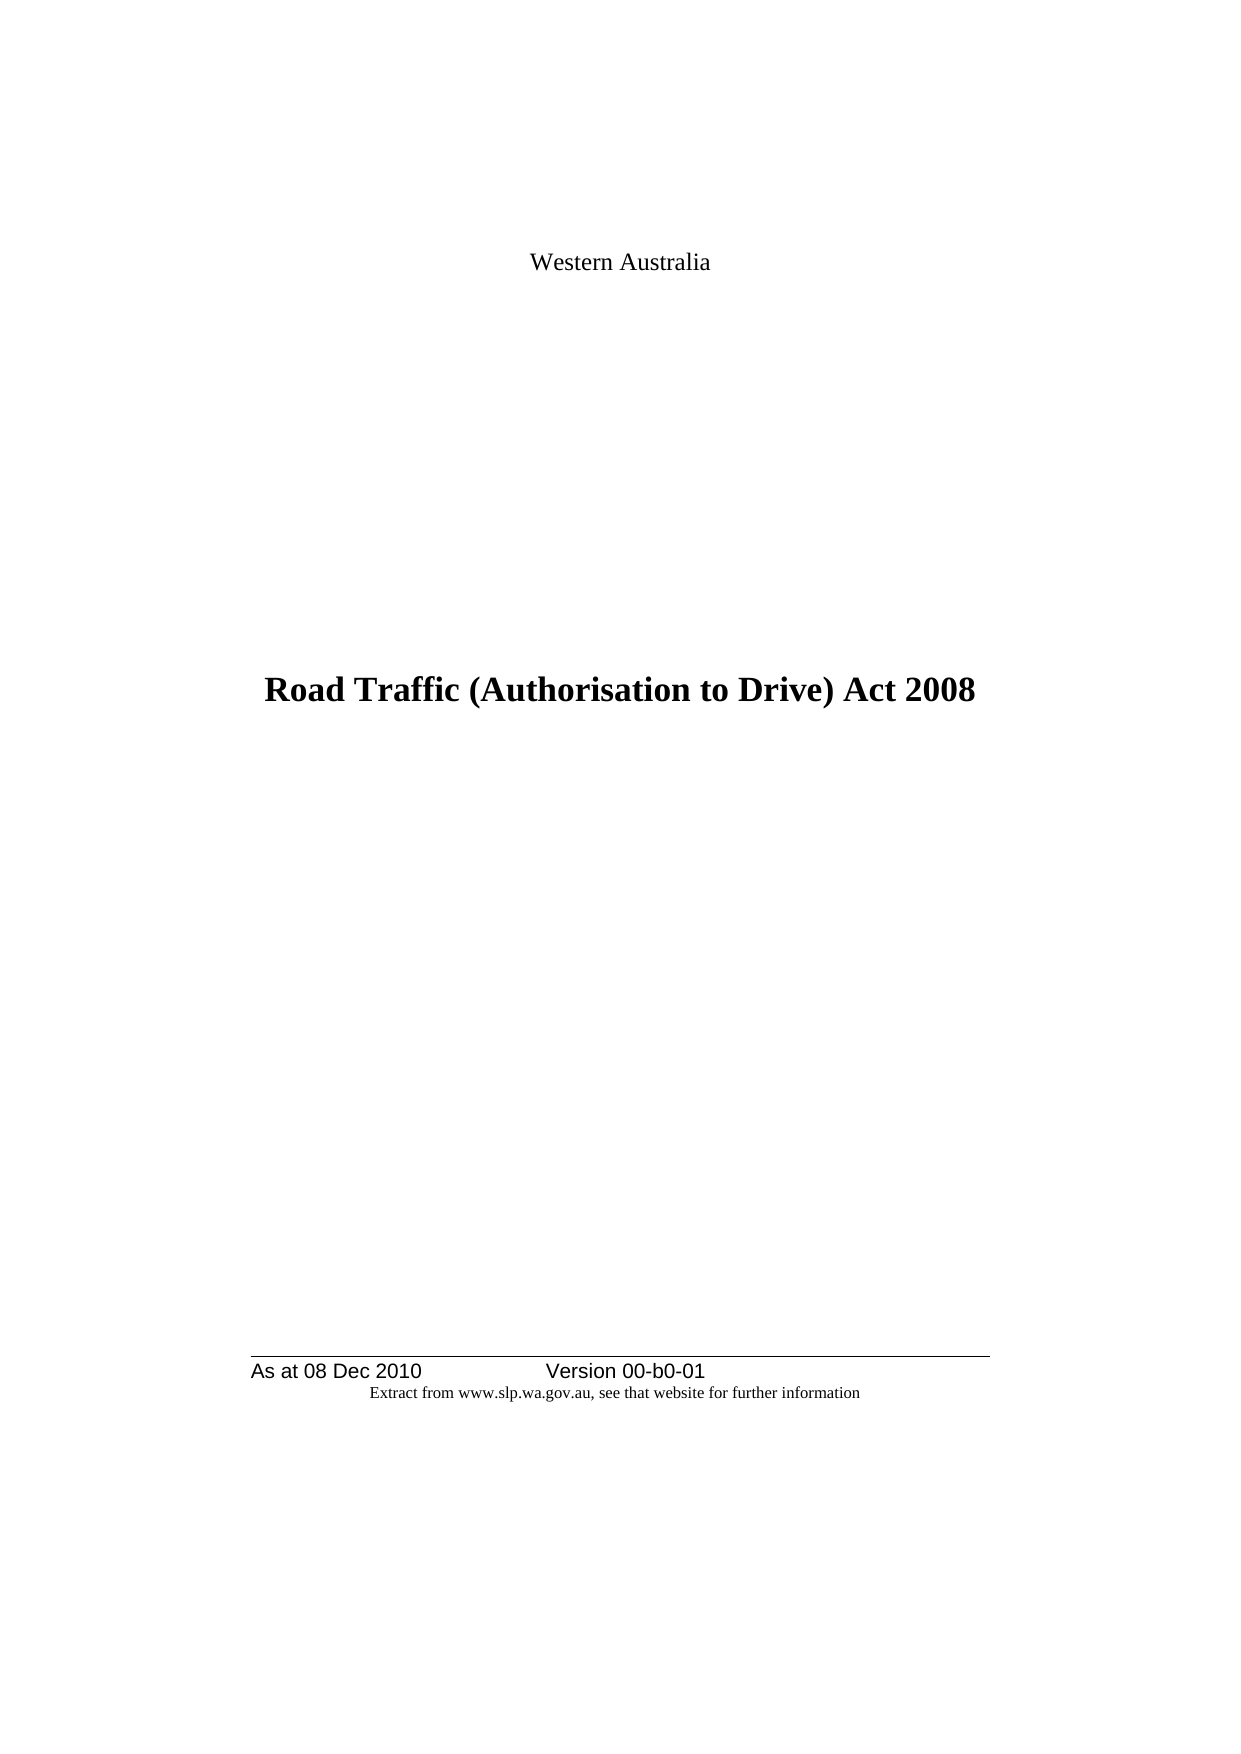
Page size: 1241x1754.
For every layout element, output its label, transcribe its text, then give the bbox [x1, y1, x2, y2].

text Road Traffic (Authorisation to Drive) Act 2008 [251, 668, 990, 709]
text Western Australia [251, 247, 990, 276]
